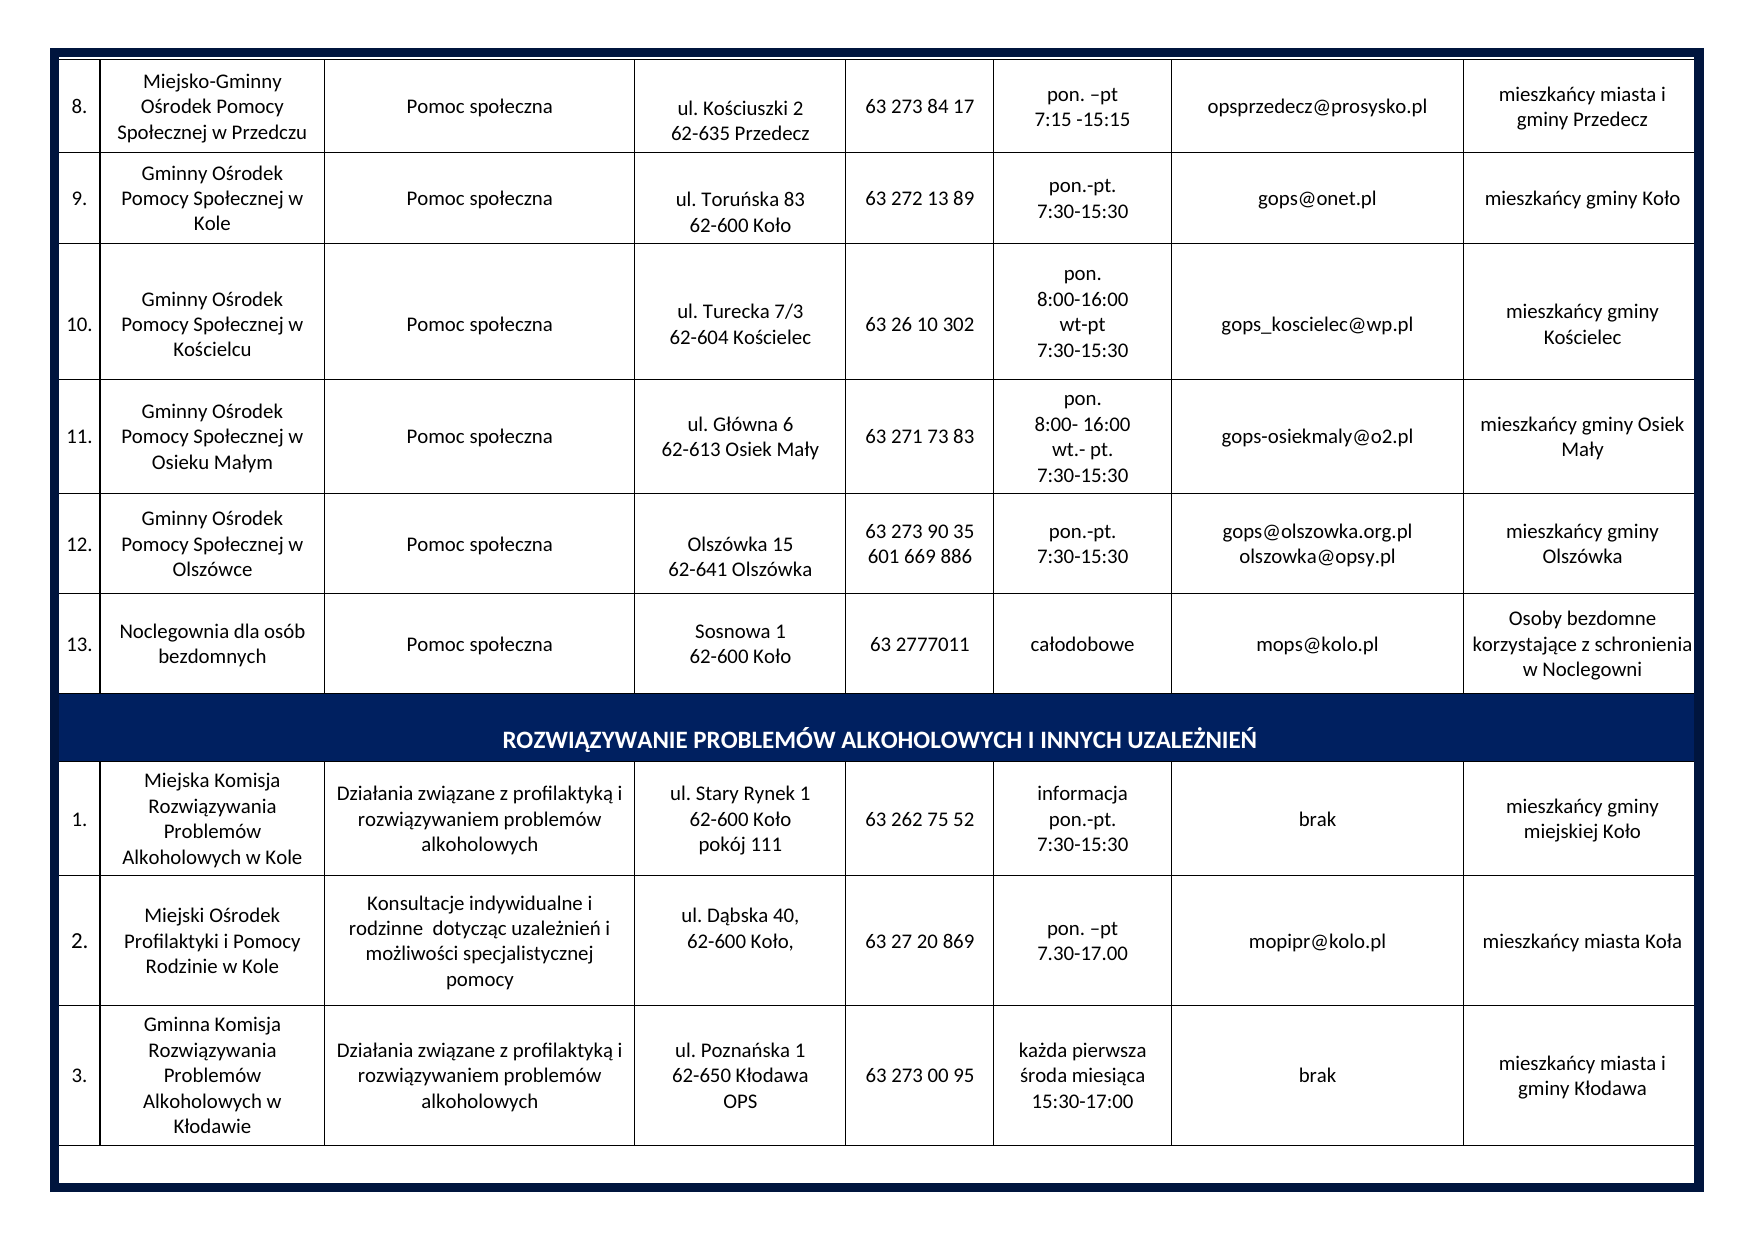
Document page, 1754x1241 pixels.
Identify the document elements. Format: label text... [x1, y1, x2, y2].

table_cell pon. –pt 7:15 -15:15 [994, 60, 1171, 152]
table_cell Gminny Ośrodek Pomocy Społecznej w Kościelcu [101, 244, 324, 379]
table_cell 63 272 13 89 [846, 153, 993, 243]
table_cell pon. 8:00- 16:00 wt.- pt. 7:30-15:30 [994, 380, 1171, 493]
table_cell Pomoc społeczna [325, 153, 634, 243]
table_cell Noclegownia dla osób bezdomnych [101, 594, 324, 693]
table_cell 63 273 84 17 [846, 60, 993, 152]
table_cell Działania związane z profilaktyką i rozwiązywaniem problemów alkoholowych [325, 762, 634, 875]
table_cell brak [1172, 762, 1463, 875]
table_cell Gminny Ośrodek Pomocy Społecznej w Olszówce [101, 494, 324, 593]
table_cell 63 273 00 95 [846, 1006, 993, 1144]
table_cell opsprzedecz@prosysko.pl [1172, 60, 1463, 152]
table_cell informacja pon.-pt. 7:30-15:30 [994, 762, 1171, 875]
table_cell 8. [59, 60, 99, 152]
table_cell mieszkańcy miasta i gminy Kłodawa [1464, 1006, 1694, 1144]
table_cell mieszkańcy gminy miejskiej Koło [1464, 762, 1694, 875]
table_cell Pomoc społeczna [325, 60, 634, 152]
table_cell mieszkańcy gminy Koło [1464, 153, 1694, 243]
table_cell mieszkańcy miasta Koła [1464, 876, 1694, 1005]
table_cell 63 273 90 35 601 669 886 [846, 494, 993, 593]
table_cell Gminny Ośrodek Pomocy Społecznej w Kole [101, 153, 324, 243]
table_cell 13. [59, 594, 99, 693]
table_cell ul. Kościuszki 2 62-635 Przedecz [635, 60, 845, 152]
table_cell Miejska Komisja Rozwiązywania Problemów Alkoholowych w Kole [101, 762, 324, 875]
table_cell mieszkańcy miasta i gminy Przedecz [1464, 60, 1694, 152]
table_cell ul. Toruńska 83 62-600 Koło [635, 153, 845, 243]
table_cell Pomoc społeczna [325, 594, 634, 693]
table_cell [325, 1006, 634, 1144]
table_cell gops@olszowka.org.pl olszowka@opsy.pl [1172, 494, 1463, 593]
table_cell Olszówka 15 62-641 Olszówka [635, 494, 845, 593]
table_cell 9. [59, 153, 99, 243]
table_cell Pomoc społeczna [325, 494, 634, 593]
table_cell ul. Poznańska 1 62-650 Kłodawa OPS [635, 1006, 845, 1144]
table_cell 1. [59, 762, 99, 875]
table_cell Miejski Ośrodek Profilaktyki i Pomocy Rodzinie w Kole [101, 876, 324, 1005]
table_cell Konsultacje indywidualne i rodzinne dotycząc uzależnień i możliwości specjalistycznej pomocy [325, 876, 634, 1005]
table_cell każda pierwsza środa miesiąca 15:30-17:00 [994, 1006, 1171, 1144]
table_cell 2. [59, 876, 99, 1005]
table_cell ul. Stary Rynek 1 62-600 Koło pokój 111 [635, 762, 845, 875]
table_cell 63 26 10 302 [846, 244, 993, 379]
table_cell Osoby bezdomne korzystające z schronienia w Noclegowni [1464, 594, 1694, 693]
table_cell brak [1172, 1006, 1463, 1144]
table_cell pon. –pt 7.30-17.00 [994, 876, 1171, 1005]
table_cell 3. [59, 1006, 99, 1144]
table_cell ul. Dąbska 40, 62-600 Koło, [635, 876, 845, 1005]
table_cell pon.-pt. 7:30-15:30 [994, 153, 1171, 243]
table_cell 63 27 20 869 [846, 876, 993, 1005]
table_cell 11. [59, 380, 99, 493]
table_cell 63 271 73 83 [846, 380, 993, 493]
table_cell 10. [59, 244, 99, 379]
table_cell ROZWIĄZYWANIE PROBLEMÓW ALKOHOLOWYCH I INNYCH UZALEŻNIEŃ [59, 694, 1694, 761]
table_cell ul. Główna 6 62-613 Osiek Mały [635, 380, 845, 493]
table_cell mieszkańcy gminy Kościelec [1464, 244, 1694, 379]
table_cell 12. [59, 494, 99, 593]
table_cell mieszkańcy gminy Osiek Mały [1464, 380, 1694, 493]
table_cell ul. Turecka 7/3 62-604 Kościelec [635, 244, 845, 379]
table_cell mieszkańcy gminy Olszówka [1464, 494, 1694, 593]
table_cell Gminny Ośrodek Pomocy Społecznej w Osieku Małym [101, 380, 324, 493]
table_cell gops_koscielec@wp.pl [1172, 244, 1463, 379]
table_cell gops@onet.pl [1172, 153, 1463, 243]
table_cell 63 262 75 52 [846, 762, 993, 875]
table_cell 63 2777011 [846, 594, 993, 693]
table_cell Pomoc społeczna [325, 244, 634, 379]
table_cell pon.-pt. 7:30-15:30 [994, 494, 1171, 593]
table_cell Sosnowa 1 62-600 Koło [635, 594, 845, 693]
table_cell pon. 8:00-16:00 wt-pt 7:30-15:30 [994, 244, 1171, 379]
table_cell gops-osiekmaly@o2.pl [1172, 380, 1463, 493]
table_cell Pomoc społeczna [325, 380, 634, 493]
table_cell mops@kolo.pl [1172, 594, 1463, 693]
table_cell Gminna Komisja Rozwiązywania Problemów Alkoholowych w Kłodawie [101, 1006, 324, 1144]
table_cell Miejsko-Gminny Ośrodek Pomocy Społecznej w Przedczu [101, 60, 324, 152]
table_cell mopipr@kolo.pl [1172, 876, 1463, 1005]
table_cell całodobowe [994, 594, 1171, 693]
